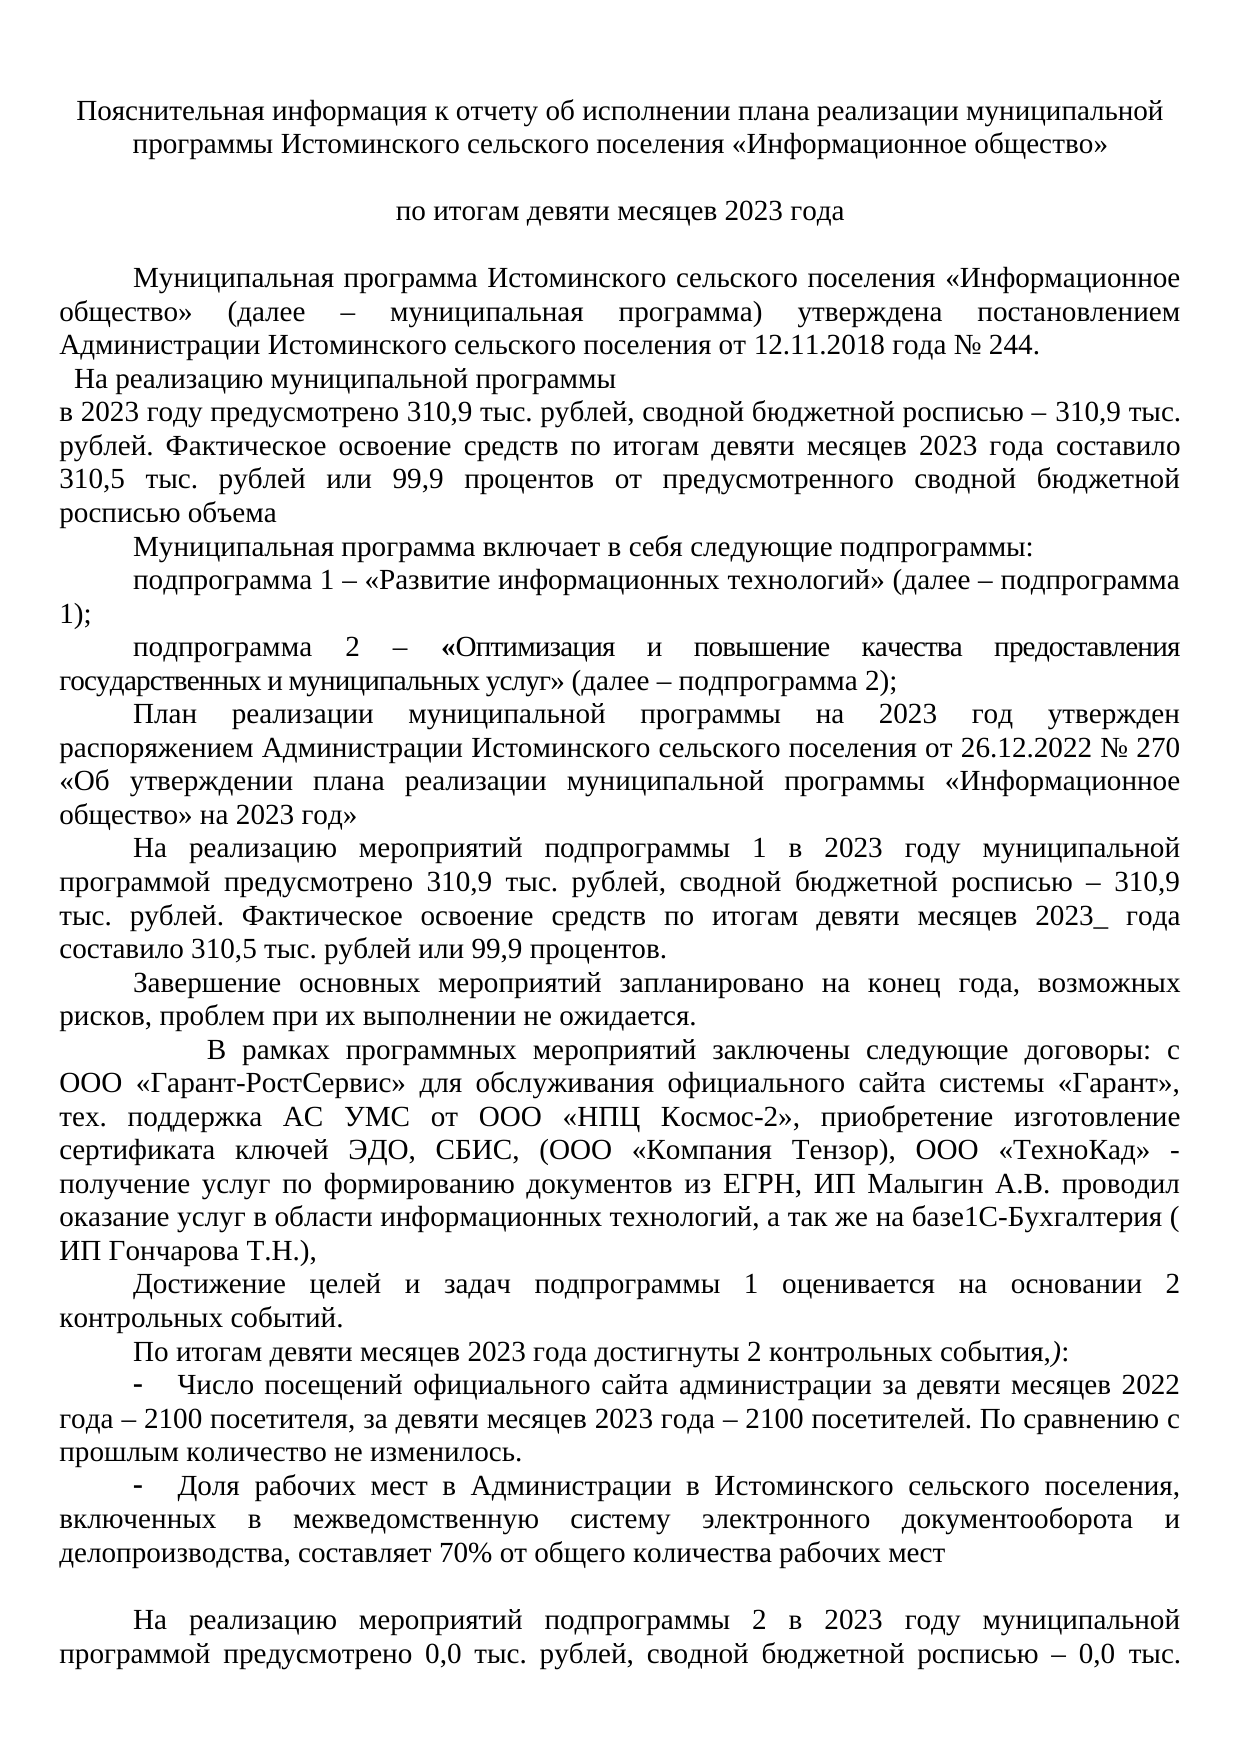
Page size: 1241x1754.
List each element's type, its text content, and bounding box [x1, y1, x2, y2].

text В рамках программных мероприятий заключены следующие договоры: с ООО «Гарант-РостСервис» для обслуживания официального сайта системы «Гарант», тех. поддержка АС УМС от ООО «НПЦ Космос-2», приобретение изготовление сертификата ключей ЭДО, СБИС, (ООО «Компания Тензор), ООО «ТехноКад» - получение услуг по формированию документов из ЕГРН, ИП Малыгин А.В. проводил оказание услуг в области информационных технологий, а так же на базе1С-Бухгалтерия ( ИП Гончарова Т.Н.), [59, 1032, 1181, 1267]
text Муниципальная программа включает в себя следующие подпрограммы: [59, 529, 1181, 562]
text Достижение целей и задач подпрограммы 1 оценивается на основании 2 контрольных событий. [59, 1267, 1181, 1334]
text Завершение основных мероприятий запланировано на конец года, возможных рисков, проблем при их выполнении не ожидается. [59, 965, 1181, 1032]
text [59, 1602, 1181, 1669]
text Пояснительная информация к отчету об исполнении плана реализации муниципальной программы Истоминского сельского поселения «Информационное общество» [59, 93, 1181, 160]
text по итогам девяти месяцев 2023 года [59, 193, 1181, 227]
text подпрограмма 1 – «Развитие информационных технологий» (далее – подпрограмма 1); [59, 562, 1181, 629]
text Муниципальная программа Истоминского сельского поселения «Информационное общество» (далее – муниципальная программа) утверждена постановлением Администрации Истоминского сельского поселения от 12.11.2018 года № 244. [59, 260, 1181, 361]
table_header На реализацию муниципальной программы [48, 361, 1192, 394]
text По итогам девяти месяцев 2023 года достигнуты 2 контрольных события,): [59, 1334, 1181, 1367]
text подпрограмма 2 – «Оптимизация и повышение качества предоставления государственных и муниципальных услуг» (далее – подпрограмма 2); [59, 629, 1181, 696]
text На реализацию мероприятий подпрограммы 1 в 2023 году муниципальной программой предусмотрено 310,9 тыс. рублей, сводной бюджетной росписью – 310,9 тыс. рублей. Фактическое освоение средств по итогам девяти месяцев 2023_ года составило 310,5 тыс. рублей или 99,9 процентов. [59, 831, 1181, 965]
text в 2023 году предусмотрено 310,9 тыс. рублей, сводной бюджетной росписью – 310,9 тыс. рублей. Фактическое освоение средств по итогам девяти месяцев 2023 года составило 310,5 тыс. рублей или 99,9 процентов от предусмотренного сводной бюджетной росписью объема [59, 394, 1181, 529]
list Доля рабочих мест в Администрации в Истоминского сельского поселения, включенных в межведомственную систему электронного документооборота и делопроизводства, составляет 70% от общего количества рабочих мест [59, 1468, 1181, 1569]
list Число посещений официального сайта администрации за девяти месяцев 2022 года – 2100 посетителя, за девяти месяцев 2023 года – 2100 посетителей. По сравнению с прошлым количество не изменилось. [59, 1367, 1181, 1468]
text План реализации муниципальной программы на 2023 год утвержден распоряжением Администрации Истоминского сельского поселения от 26.12.2022 № 270 «Об утверждении плана реализации муниципальной программы «Информационное общество» на 2023 год» [59, 696, 1181, 831]
